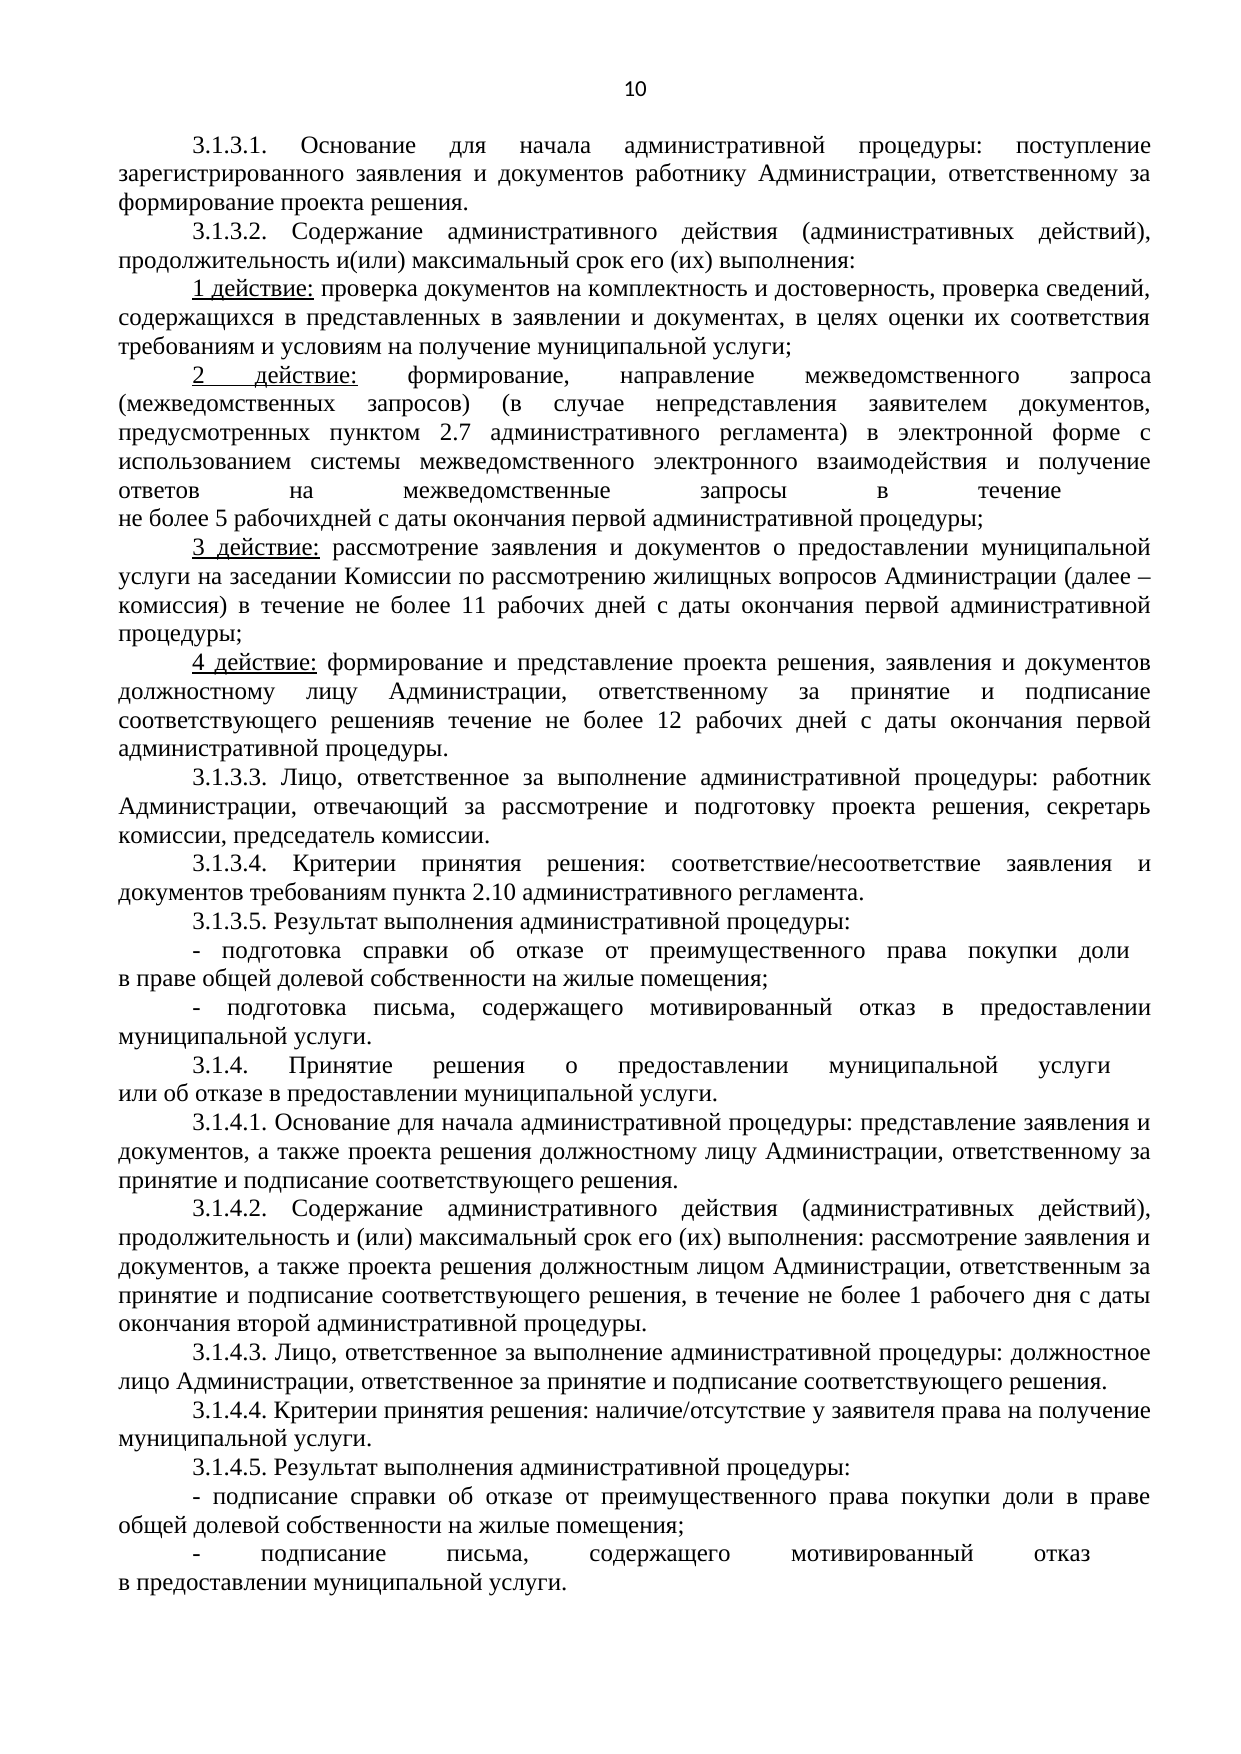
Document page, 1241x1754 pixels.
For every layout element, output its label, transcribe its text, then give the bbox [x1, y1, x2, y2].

text 3.1.3.3. Лицо, ответственное за выполнение административной процедуры: работник Администрации, отвечающий за рассмотрение и подготовку проекта решения, секретарь комиссии, председатель комиссии. [118, 762, 1152, 848]
text - подготовка письма, содержащего мотивированный отказ в предоставлении муниципальной услуги. [118, 992, 1152, 1050]
text 3.1.4.2. Содержание административного действия (административных действий), продолжительность и (или) максимальный срок его (их) выполнения: рассмотрение заявления и документов, а также проекта решения должностным лицом Администрации, ответственным за принятие и подписание соответствующего решения, в течение не более 1 рабочего дня с даты окончания второй административной процедуры. [118, 1193, 1152, 1337]
text 3 действие: рассмотрение заявления и документов о предоставлении муниципальной услуги на заседании Комиссии по рассмотрению жилищных вопросов Администрации (далее – комиссия) в течение не более 11 рабочих дней с даты окончания первой административной процедуры; [118, 532, 1152, 647]
text 3.1.4.3. Лицо, ответственное за выполнение административной процедуры: должностное лицо Администрации, ответственное за принятие и подписание соответствующего решения. [118, 1337, 1152, 1395]
text 1 действие: проверка документов на комплектность и достоверность, проверка сведений, содержащихся в представленных в заявлении и документах, в целях оценки их соответствия требованиям и условиям на получение муниципальной услуги; [118, 273, 1152, 360]
text 2 действие: формирование, направление межведомственного запроса (межведомственных запросов) (в случае непредставления заявителем документов, предусмотренных пунктом 2.7 административного регламента) в электронной форме с использованием системы межведомственного электронного взаимодействия и получение ответов на межведомственные запросы в течение не более 5 рабочихдней с даты окончания первой административной процедуры; [118, 360, 1152, 532]
text - подготовка справки об отказе от преимущественного права покупки доли в праве общей долевой собственности на жилые помещения; [118, 935, 1152, 992]
text 3.1.3.1. Основание для начала административной процедуры: поступление зарегистрированного заявления и документов работнику Администрации, ответственному за формирование проекта решения. [118, 130, 1152, 216]
text - подписание справки об отказе от преимущественного права покупки доли в праве общей долевой собственности на жилые помещения; [118, 1481, 1152, 1538]
text - подписание письма, содержащего мотивированный отказ в предоставлении муниципальной услуги. [118, 1538, 1152, 1596]
text 3.1.4.1. Основание для начала административной процедуры: представление заявления и документов, а также проекта решения должностному лицу Администрации, ответственному за принятие и подписание соответствующего решения. [118, 1107, 1152, 1193]
text 3.1.3.2. Содержание административного действия (административных действий), продолжительность и(или) максимальный срок его (их) выполнения: [118, 216, 1152, 273]
text 3.1.3.4. Критерии принятия решения: соответствие/несоответствие заявления и документов требованиям пункта 2.10 административного регламента. [118, 848, 1152, 906]
text 4 действие: формирование и представление проекта решения, заявления и документов должностному лицу Администрации, ответственному за принятие и подписание соответствующего решенияв течение не более 12 рабочих дней с даты окончания первой административной процедуры. [118, 647, 1152, 762]
text 3.1.4.4. Критерии принятия решения: наличие/отсутствие у заявителя права на получение муниципальной услуги. [118, 1395, 1152, 1452]
text 3.1.3.5. Результат выполнения административной процедуры: [118, 906, 1152, 935]
text 3.1.4.5. Результат выполнения административной процедуры: [118, 1452, 1152, 1481]
text 3.1.4. Принятие решения о предоставлении муниципальной услуги или об отказе в предоставлении муниципальной услуги. [118, 1050, 1152, 1107]
